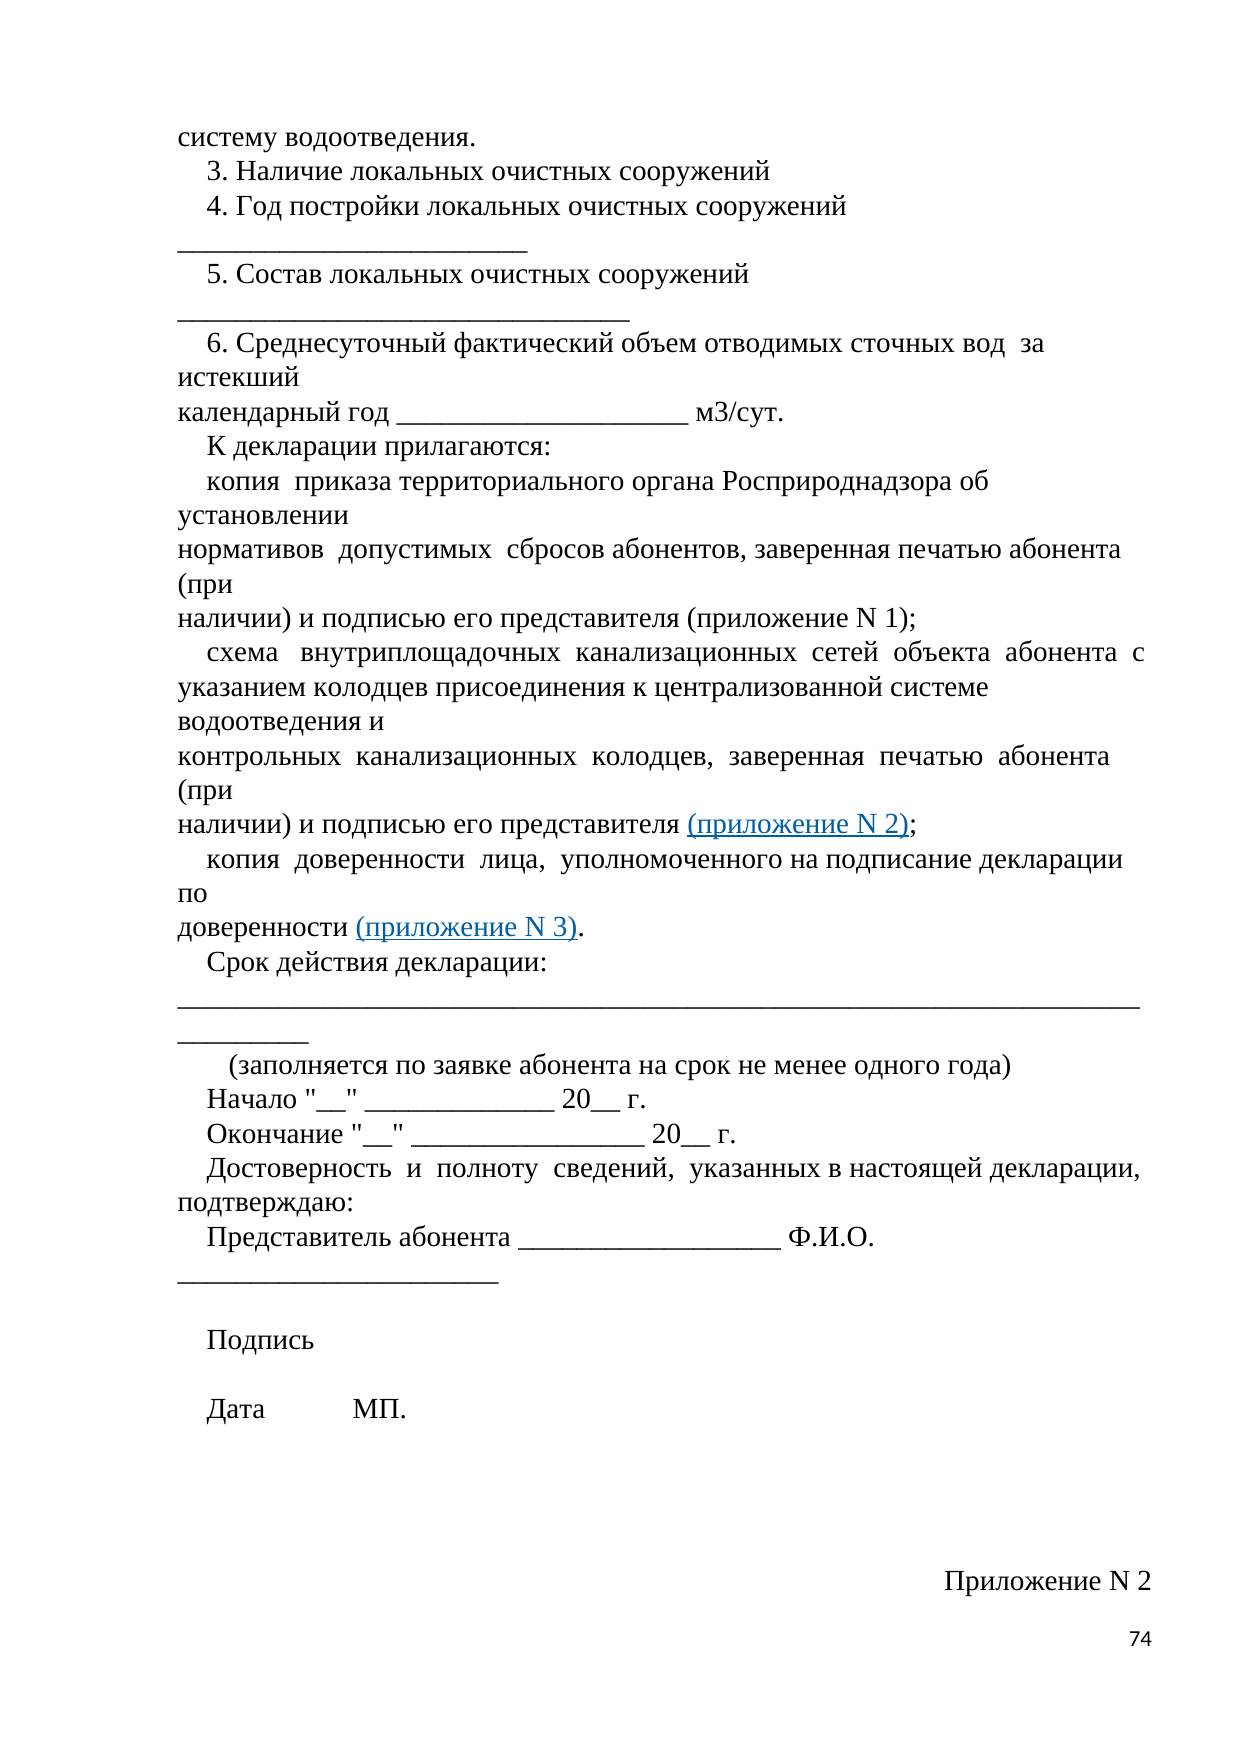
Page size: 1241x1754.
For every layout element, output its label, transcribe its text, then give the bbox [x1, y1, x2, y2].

text К декларации прилагаются: [177, 427, 1152, 462]
text контрольных канализационных колодцев, заверенная печатью абонента (при [177, 737, 1152, 806]
text наличии) и подписью его представителя (приложение N 1); [177, 599, 1152, 634]
text Начало "__" _____________ 20__ г. [177, 1081, 1152, 1115]
text нормативов допустимых сбросов абонентов, заверенная печатью абонента (при [177, 531, 1152, 599]
text 6. Среднесуточный фактический объем отводимых сточных вод за истекший [177, 324, 1152, 393]
text Достоверность и полноту сведений, указанных в настоящей декларации, [177, 1149, 1152, 1184]
text схема внутриплощадочных канализационных сетей объекта абонента с [177, 634, 1152, 668]
text копия приказа территориального органа Росприроднадзора об установлении [177, 462, 1152, 531]
text 5. Состав локальных очистных сооружений _______________________________ [177, 256, 1152, 324]
text доверенности (приложение N 3). [177, 909, 1152, 943]
text Срок действия декларации: [177, 943, 1152, 977]
text указанием колодцев присоединения к централизованной системе водоотведения и [177, 668, 1152, 737]
text наличии) и подписью его представителя (приложение N 2); [177, 806, 1152, 840]
text копия доверенности лица, уполномоченного на подписание декларации по [177, 840, 1152, 909]
text подтверждаю: [177, 1184, 1152, 1218]
text систему водоотведения. [177, 118, 1152, 152]
text Окончание "__" ________________ 20__ г. [177, 1115, 1152, 1149]
text 4. Год постройки локальных очистных сооружений ________________________ [177, 187, 1152, 256]
text (заполняется по заявке абонента на срок не менее одного года) [177, 1046, 1152, 1081]
text Дата МП. [177, 1390, 1152, 1424]
text Приложение N 2 [177, 1562, 1152, 1596]
text 3. Наличие локальных очистных сооружений [177, 152, 1152, 187]
text календарный год ____________________ м3/сут. [177, 393, 1152, 427]
text ___________________________________________________________________________ [177, 977, 1152, 1046]
text Представитель абонента __________________ Ф.И.О. ______________________ [177, 1218, 1152, 1287]
text Подпись [177, 1321, 1152, 1356]
